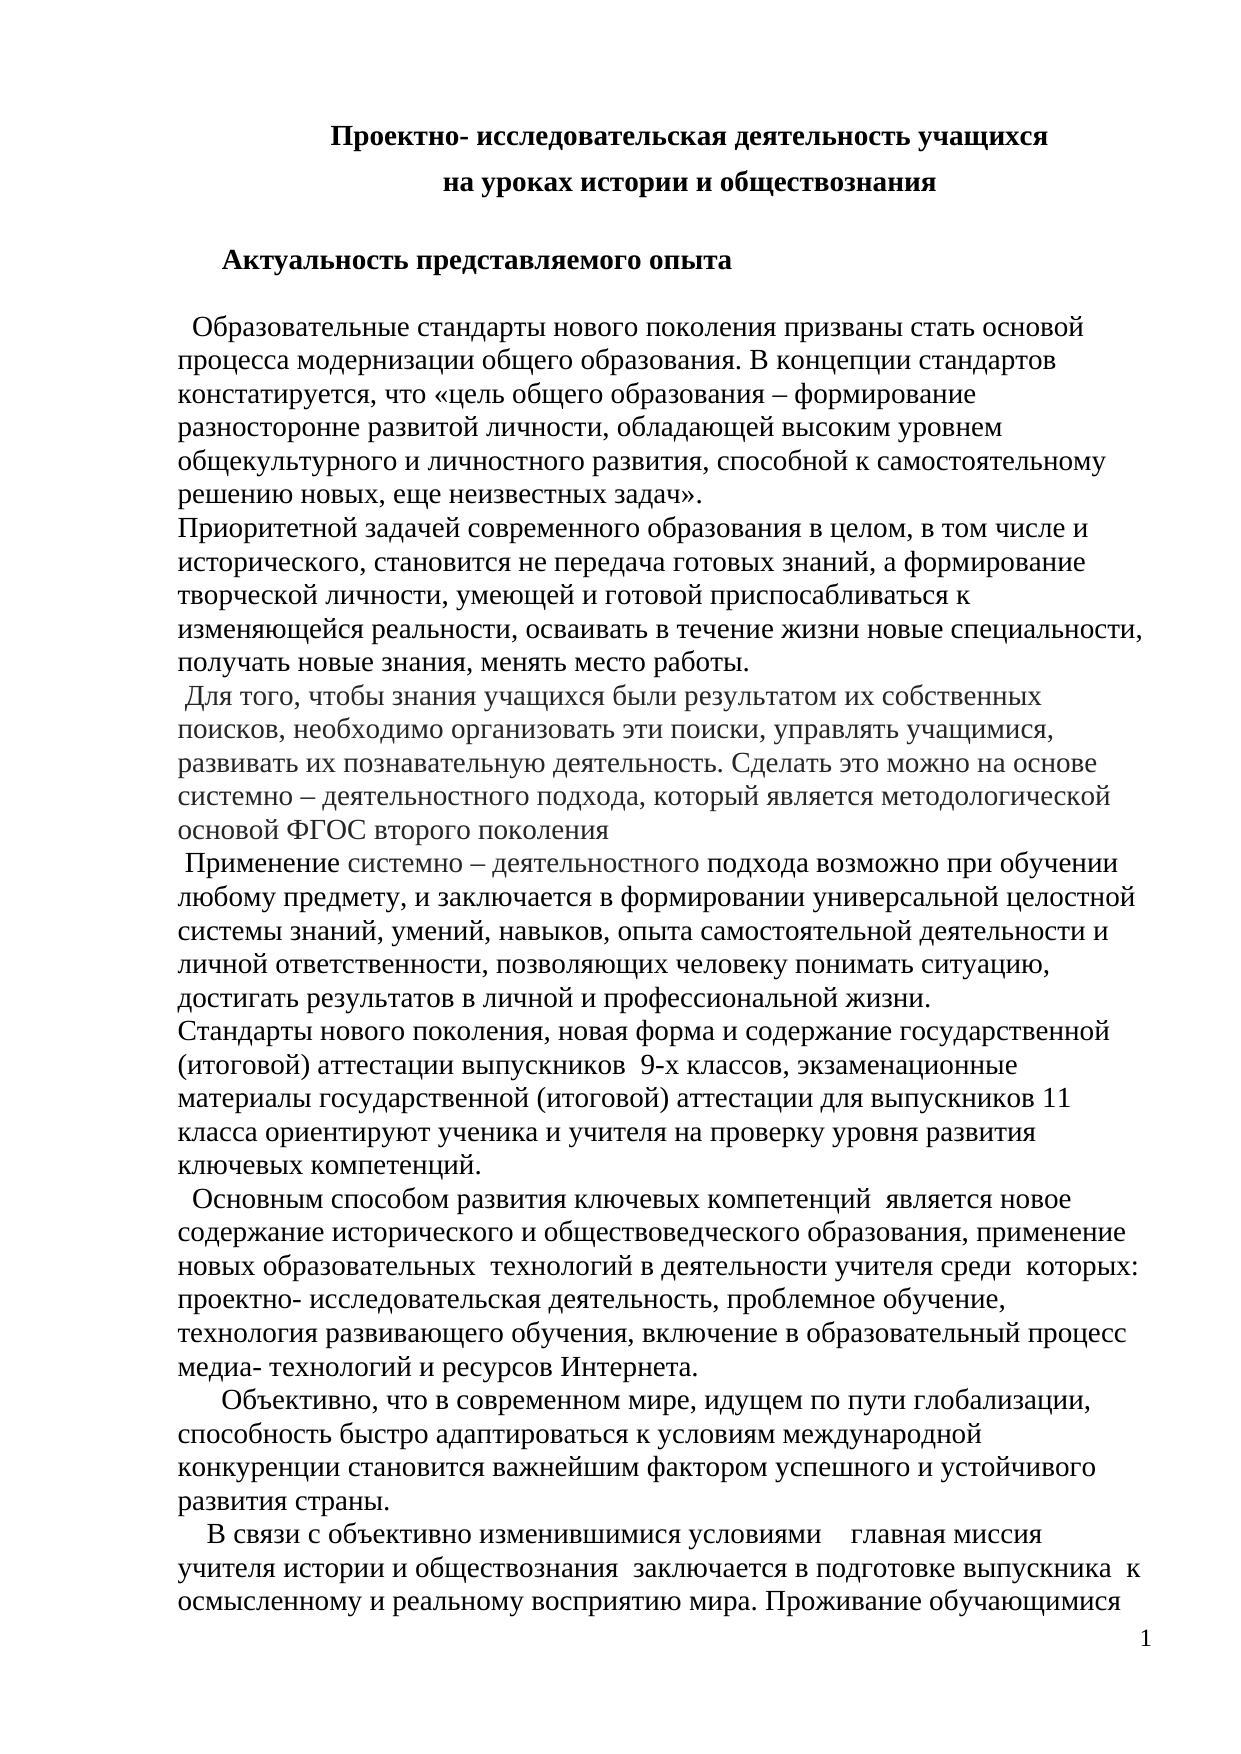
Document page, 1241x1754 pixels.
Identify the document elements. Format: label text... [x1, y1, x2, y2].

title Актуальность представляемого опыта [177, 242, 1152, 275]
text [177, 1516, 1152, 1617]
text Для того, чтобы знания учащихся были результатом их собственных поисков, необходимо организовать эти поиски, управлять учащимися, развивать их познавательную деятельность. Сделать это можно на основе системно – деятельностного подхода, который является методологической основой ФГОС второго поколения [177, 678, 1152, 846]
text Приоритетной задачей современного образования в целом, в том числе и исторического, становится не передача готовых знаний, а формирование творческой личности, умеющей и готовой приспосабливаться к изменяющейся реальности, осваивать в течение жизни новые специальности, получать новые знания, менять место работы. [177, 510, 1152, 678]
text Объективно, что в современном мире, идущем по пути глобализации, способность быстро адаптироваться к условиям международной конкуренции становится важнейшим фактором успешного и устойчивого развития страны. [177, 1382, 1152, 1516]
text на уроках истории и обществознания [177, 164, 1202, 198]
text Основным способом развития ключевых компетенций является новое содержание исторического и обществоведческого образования, применение новых образовательных технологий в деятельности учителя среди которых: проектно- исследовательская деятельность, проблемное обучение, технология развивающего обучения, включение в образовательный процесс медиа- технологий и ресурсов Интернета. [177, 1181, 1152, 1382]
text Применение системно – деятельностного подхода возможно при обучении любому предмету, и заключается в формировании универсальной целостной системы знаний, умений, навыков, опыта самостоятельной деятельности и личной ответственности, позволяющих человеку понимать ситуацию, достигать результатов в личной и профессиональной жизни. [177, 846, 1152, 1013]
text Стандарты нового поколения, новая форма и содержание государственной (итоговой) аттестации выпускников 9-х классов, экзаменационные материалы государственной (итоговой) аттестации для выпускников 11 класса ориентируют ученика и учителя на проверку уровня развития ключевых компетенций. [177, 1013, 1152, 1181]
title Образовательные стандарты нового поколения призваны стать основой процесса модернизации общего образования. В концепции стандартов констатируется, что «цель общего образования – формирование разносторонне развитой личности, обладающей высоким уровнем общекультурного и личностного развития, способной к самостоятельному решению новых, еще неизвестных задач». [177, 275, 1152, 510]
text Проектно- исследовательская деятельность учащихся [177, 118, 1202, 152]
